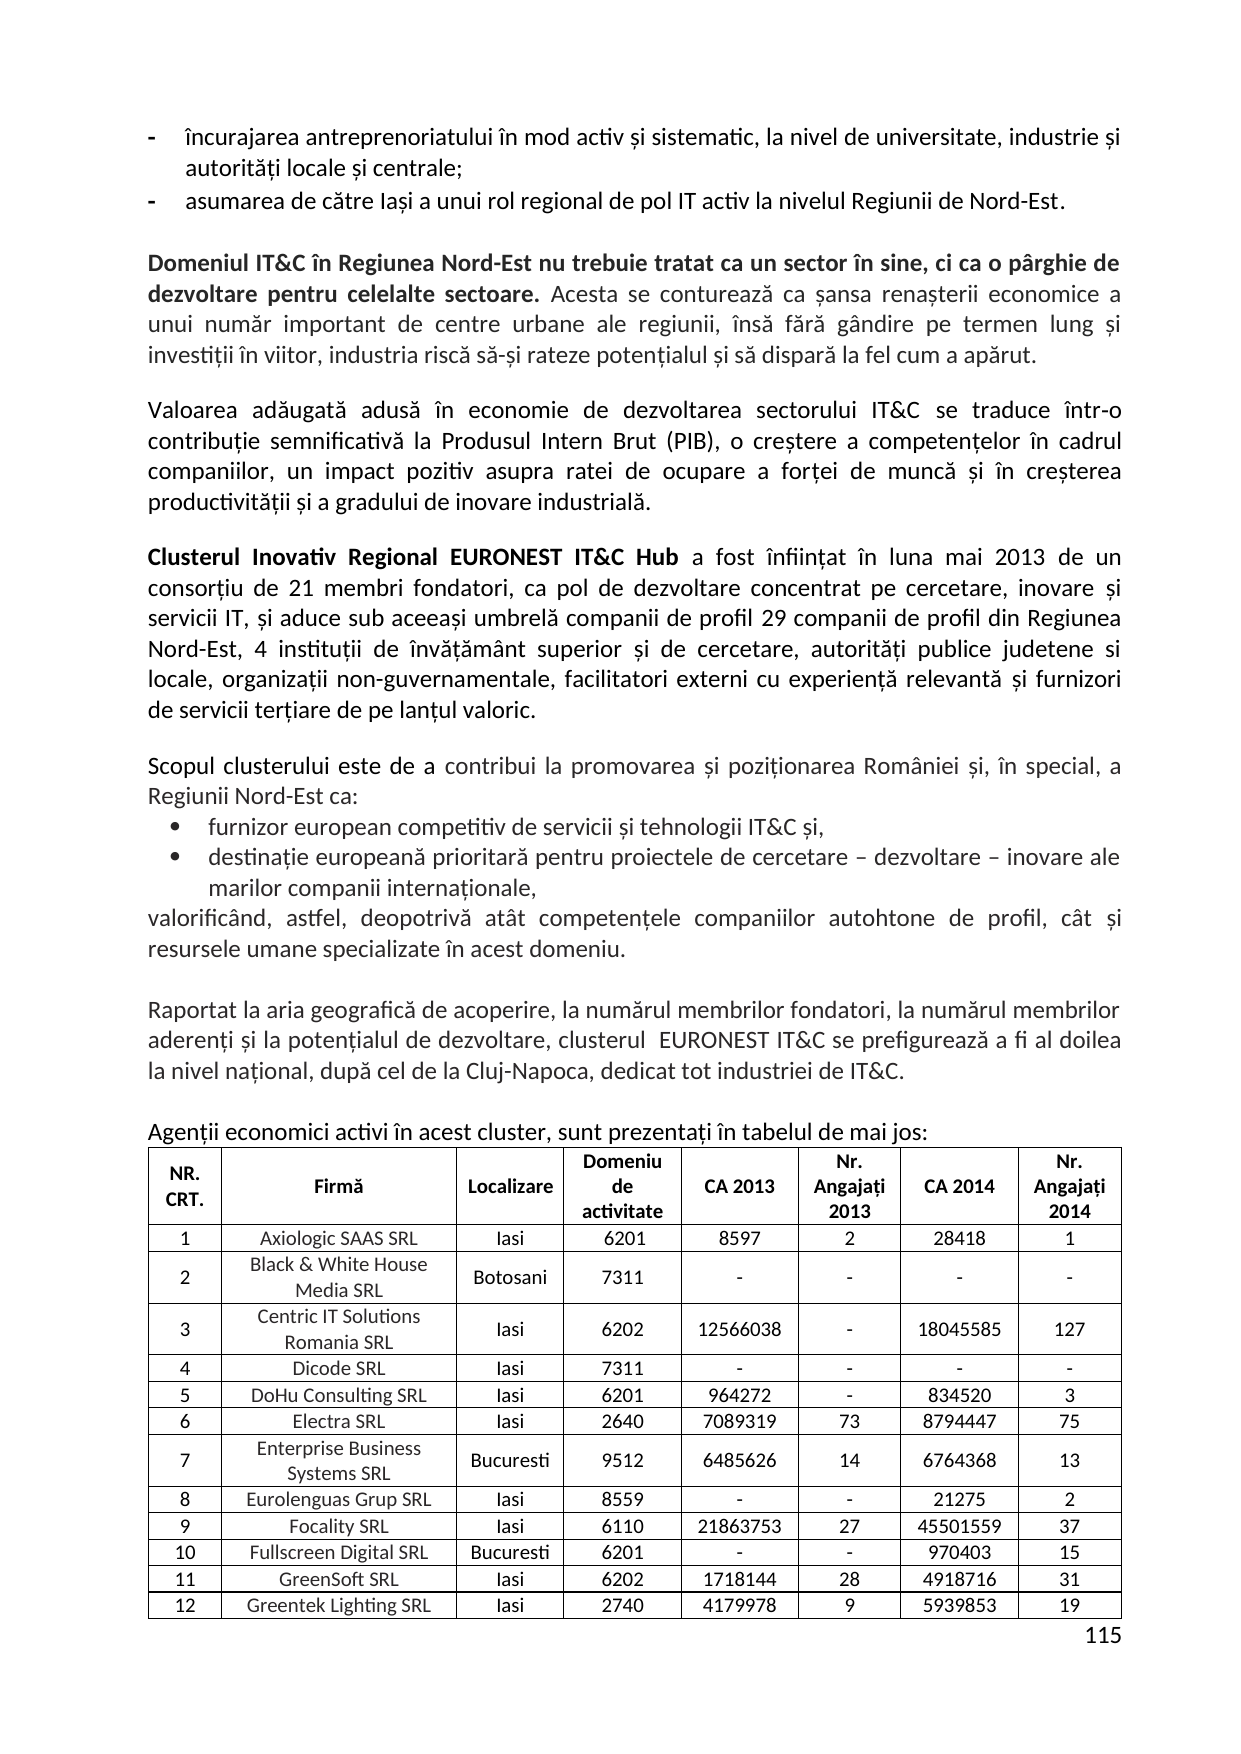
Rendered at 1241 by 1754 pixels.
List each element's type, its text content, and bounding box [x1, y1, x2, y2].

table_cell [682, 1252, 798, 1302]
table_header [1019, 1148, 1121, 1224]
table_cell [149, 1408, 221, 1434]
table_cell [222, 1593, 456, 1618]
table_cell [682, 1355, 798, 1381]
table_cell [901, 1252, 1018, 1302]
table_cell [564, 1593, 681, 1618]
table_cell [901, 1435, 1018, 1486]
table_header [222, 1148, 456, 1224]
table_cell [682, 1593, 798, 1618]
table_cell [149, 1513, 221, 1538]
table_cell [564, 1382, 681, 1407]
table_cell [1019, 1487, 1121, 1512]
list furnizor european competitiv de servicii și tehnologii IT&C și, [171, 811, 1122, 842]
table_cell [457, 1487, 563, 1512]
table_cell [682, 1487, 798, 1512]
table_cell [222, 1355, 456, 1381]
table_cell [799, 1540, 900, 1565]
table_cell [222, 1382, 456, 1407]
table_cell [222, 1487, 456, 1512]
list încurajarea antreprenoriatului în mod activ şi sistematic, la nivel de universitate, industrie şi autorităţi locale şi centrale; [148, 118, 1122, 183]
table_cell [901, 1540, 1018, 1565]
list destinație europeană prioritară pentru proiectele de cercetare – dezvoltare – inovare ale marilor companii internaționale, [171, 842, 1122, 903]
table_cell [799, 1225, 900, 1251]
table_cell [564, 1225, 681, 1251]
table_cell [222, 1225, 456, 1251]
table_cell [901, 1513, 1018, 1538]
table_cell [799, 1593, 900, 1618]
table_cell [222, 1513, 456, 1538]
text Clusterul Inovativ Regional EURONEST IT&C Hub a fost înființat în luna mai 2013 de un consorțiu de 21 membri fondatori, ca pol de dezvoltare concentrat pe cercetare, inovare și servicii IT, și aduce sub aceeași umbrelă companii de profil 29 companii de profil din Regiunea Nord-Est, 4 instituții de învățământ superior și de cercetare, autorități publice judetene si locale, organizații non-guvernamentale, facilitatori externi cu experiență relevantă și furnizori de servicii terțiare de pe lanțul valoric. [148, 541, 1122, 724]
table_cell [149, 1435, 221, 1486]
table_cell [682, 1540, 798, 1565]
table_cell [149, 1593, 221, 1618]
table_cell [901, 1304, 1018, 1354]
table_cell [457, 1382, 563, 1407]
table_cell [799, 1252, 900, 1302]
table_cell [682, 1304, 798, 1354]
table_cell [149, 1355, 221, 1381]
text Scopul clusterului este de a contribui la promovarea și poziționarea României și, în special, a Regiunii Nord-Est ca: [148, 750, 1122, 811]
text Valoarea adăugată adusă în economie de dezvoltarea sectorului IT&C se traduce într‐o contribuție semnificativă la Produsul Intern Brut (PIB), o creștere a competențelor în cadrul companiilor, un impact pozitiv asupra ratei de ocupare a forței de muncă și în creșterea productivității și a gradului de inovare industrială. [148, 394, 1122, 516]
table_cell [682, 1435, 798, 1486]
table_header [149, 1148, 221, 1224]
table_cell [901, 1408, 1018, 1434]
text valorificând, astfel, deopotrivă atât competențele companiilor autohtone de profil, cât și resursele umane specializate în acest domeniu. [148, 903, 1122, 964]
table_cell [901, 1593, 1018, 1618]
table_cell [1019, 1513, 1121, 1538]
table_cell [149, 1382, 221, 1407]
list asumarea de către Iaşi a unui rol regional de pol IT activ la nivelul Regiunii de Nord-Est. [148, 183, 1122, 217]
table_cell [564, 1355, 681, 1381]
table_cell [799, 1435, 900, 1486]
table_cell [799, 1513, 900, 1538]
text Raportat la aria geografică de acoperire, la numărul membrilor fondatori, la numărul membrilor aderenți și la potențialul de dezvoltare, clusterul EURONEST IT&C se prefigurează a fi al doilea la nivel național, după cel de la Cluj-Napoca, dedicat tot industriei de IT&C. [148, 994, 1122, 1086]
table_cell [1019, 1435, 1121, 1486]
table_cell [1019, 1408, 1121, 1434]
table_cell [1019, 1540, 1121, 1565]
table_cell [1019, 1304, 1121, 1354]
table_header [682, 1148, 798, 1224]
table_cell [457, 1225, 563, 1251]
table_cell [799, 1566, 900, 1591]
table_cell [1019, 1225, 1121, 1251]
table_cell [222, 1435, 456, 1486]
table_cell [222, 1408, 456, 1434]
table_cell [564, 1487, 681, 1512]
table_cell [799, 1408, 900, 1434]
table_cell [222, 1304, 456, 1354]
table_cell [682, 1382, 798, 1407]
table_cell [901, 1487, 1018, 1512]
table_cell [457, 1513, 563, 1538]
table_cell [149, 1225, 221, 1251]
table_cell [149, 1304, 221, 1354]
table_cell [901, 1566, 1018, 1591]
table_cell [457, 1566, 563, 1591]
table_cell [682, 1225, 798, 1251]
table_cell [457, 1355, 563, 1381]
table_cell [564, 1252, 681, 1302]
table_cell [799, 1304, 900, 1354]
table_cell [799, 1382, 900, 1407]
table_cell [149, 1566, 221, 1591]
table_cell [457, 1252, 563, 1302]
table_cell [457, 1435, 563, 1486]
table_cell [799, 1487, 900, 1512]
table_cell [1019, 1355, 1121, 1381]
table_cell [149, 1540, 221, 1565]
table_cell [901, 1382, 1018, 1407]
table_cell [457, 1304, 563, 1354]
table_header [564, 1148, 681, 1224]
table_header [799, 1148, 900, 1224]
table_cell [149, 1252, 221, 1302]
text Agenții economici activi în acest cluster, sunt prezentați în tabelul de mai jos: [148, 1116, 1122, 1147]
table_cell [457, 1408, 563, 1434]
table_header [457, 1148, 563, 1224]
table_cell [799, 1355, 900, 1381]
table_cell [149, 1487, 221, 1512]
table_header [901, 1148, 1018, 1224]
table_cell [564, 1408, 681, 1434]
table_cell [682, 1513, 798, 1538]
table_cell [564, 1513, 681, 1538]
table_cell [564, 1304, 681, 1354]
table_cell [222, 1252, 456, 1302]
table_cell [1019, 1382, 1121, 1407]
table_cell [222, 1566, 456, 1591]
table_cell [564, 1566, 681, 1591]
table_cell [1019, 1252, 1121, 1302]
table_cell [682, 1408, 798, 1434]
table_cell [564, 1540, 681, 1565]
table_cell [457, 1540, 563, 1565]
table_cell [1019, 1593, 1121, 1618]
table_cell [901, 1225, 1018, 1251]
text Domeniul IT&C în Regiunea Nord-Est nu trebuie tratat ca un sector în sine, ci ca o pârghie de dezvoltare pentru celelalte sectoare. Acesta se conturează ca şansa renaşterii economice a unui număr important de centre urbane ale regiunii, însă fără gândire pe termen lung şi investiţii în viitor, industria riscă să-şi rateze potenţialul şi să dispară la fel cum a apărut. [148, 247, 1122, 369]
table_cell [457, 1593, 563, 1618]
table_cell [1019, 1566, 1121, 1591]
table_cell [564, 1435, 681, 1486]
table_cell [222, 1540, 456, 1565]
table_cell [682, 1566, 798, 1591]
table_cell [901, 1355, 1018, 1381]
